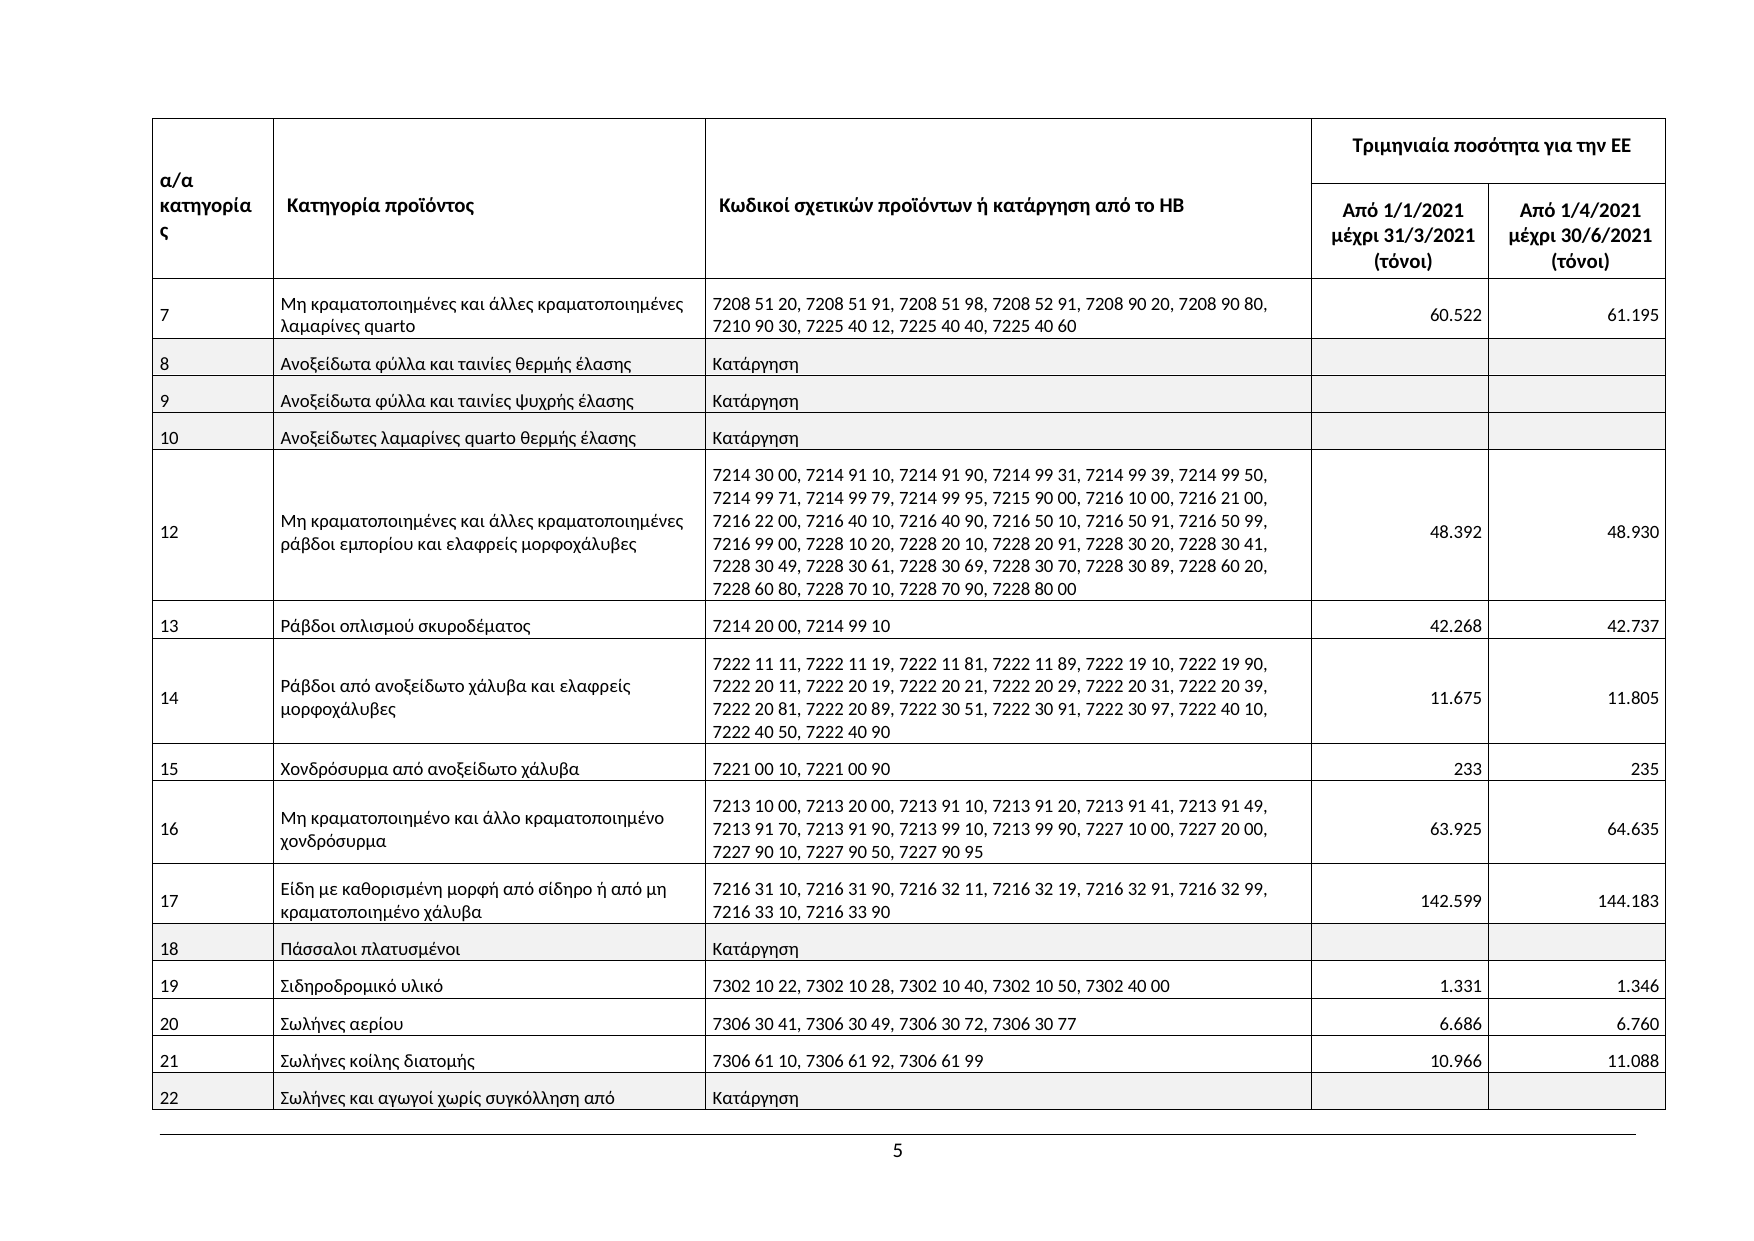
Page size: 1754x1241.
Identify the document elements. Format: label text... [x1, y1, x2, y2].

table_cell [1312, 924, 1488, 960]
table_cell 10.966 [1312, 1036, 1488, 1072]
table_cell 61.195 [1489, 279, 1665, 337]
table_header Κωδικοί σχετικών προϊόντων ή κατάργηση από το ΗΒ [706, 119, 1311, 277]
table_cell 11.088 [1489, 1036, 1665, 1072]
table_cell 7214 30 00, 7214 91 10, 7214 91 90, 7214 99 31, 7214 99 39, 7214 99 50, 7214 99 71, 7214 99 79, 7214 99 95, 7215 90 00, 7216 10 00, 7216 21 00, 7216 22 00, 7216 40 10, 7216 40 90, 7216 50 10, 7216 50 91, 7216 50 99, 7216 99 00, 7228 10 20, 7228 20 10, 7228 20 91, 7228 30 20, 7228 30 41, 7228 30 49, 7228 30 61, 7228 30 69, 7228 30 70, 7228 30 89, 7228 60 20, 7228 60 80, 7228 70 10, 7228 70 90, 7228 80 00 [706, 450, 1311, 600]
table_cell 9 [153, 376, 273, 412]
table_cell 48.930 [1489, 450, 1665, 600]
table_cell 1.346 [1489, 961, 1665, 997]
table_cell Είδη με καθορισμένη μορφή από σίδηρο ή από μη κραματοποιημένο χάλυβα [274, 864, 705, 923]
table_cell Κατάργηση [706, 1073, 1311, 1109]
table_cell 7208 51 20, 7208 51 91, 7208 51 98, 7208 52 91, 7208 90 20, 7208 90 80, 7210 90 30, 7225 40 12, 7225 40 40, 7225 40 60 [706, 279, 1311, 337]
table_cell 42.268 [1312, 601, 1488, 637]
table_cell 63.925 [1312, 781, 1488, 863]
table_cell Μη κραματοποιημένες και άλλες κραματοποιημένες ράβδοι εμπορίου και ελαφρείς μορφοχάλυβες [274, 450, 705, 600]
table_cell [1312, 1073, 1488, 1109]
table_cell 8 [153, 339, 273, 374]
table_cell 7 [153, 279, 273, 337]
table_cell 12 [153, 450, 273, 600]
table_cell 7213 10 00, 7213 20 00, 7213 91 10, 7213 91 20, 7213 91 41, 7213 91 49, 7213 91 70, 7213 91 90, 7213 99 10, 7213 99 90, 7227 10 00, 7227 20 00, 7227 90 10, 7227 90 50, 7227 90 95 [706, 781, 1311, 863]
table_cell 60.522 [1312, 279, 1488, 337]
table_cell 233 [1312, 744, 1488, 780]
table_cell 7222 11 11, 7222 11 19, 7222 11 81, 7222 11 89, 7222 19 10, 7222 19 90, 7222 20 11, 7222 20 19, 7222 20 21, 7222 20 29, 7222 20 31, 7222 20 39, 7222 20 81, 7222 20 89, 7222 30 51, 7222 30 91, 7222 30 97, 7222 40 10, 7222 40 50, 7222 40 90 [706, 639, 1311, 743]
table_cell 15 [153, 744, 273, 780]
table_cell 18 [153, 924, 273, 960]
table_cell 235 [1489, 744, 1665, 780]
table_cell Ράβδοι από ανοξείδωτο χάλυβα και ελαφρείς μορφοχάλυβες [274, 639, 705, 743]
table_cell [1489, 339, 1665, 374]
table_header Κατηγορία προϊόντος [274, 119, 705, 277]
table_cell [1489, 376, 1665, 412]
table_cell Ανοξείδωτα φύλλα και ταινίες ψυχρής έλασης [274, 376, 705, 412]
table_cell 17 [153, 864, 273, 923]
table_cell 16 [153, 781, 273, 863]
table_cell Κατάργηση [706, 924, 1311, 960]
table_cell Ανοξείδωτα φύλλα και ταινίες θερμής έλασης [274, 339, 705, 374]
table_cell Σωλήνες κοίλης διατομής [274, 1036, 705, 1072]
table_cell Σιδηροδρομικό υλικό [274, 961, 705, 997]
table_cell Χονδρόσυρμα από ανοξείδωτο χάλυβα [274, 744, 705, 780]
table_cell 1.331 [1312, 961, 1488, 997]
table_cell 6.760 [1489, 999, 1665, 1034]
table_cell 13 [153, 601, 273, 637]
table_cell 48.392 [1312, 450, 1488, 600]
table_cell [1489, 413, 1665, 449]
table_cell Ανοξείδωτες λαμαρίνες quarto θερμής έλασης [274, 413, 705, 449]
table_cell Ράβδοι οπλισμού σκυροδέματος [274, 601, 705, 637]
table_cell 22 [153, 1073, 273, 1109]
table_cell 20 [153, 999, 273, 1034]
table_cell 7306 61 10, 7306 61 92, 7306 61 99 [706, 1036, 1311, 1072]
table_cell Σωλήνες και αγωγοί χωρίς συγκόλληση από ανοξείδωτο χάλυβα [274, 1073, 705, 1109]
table_cell Μη κραματοποιημένο και άλλο κραματοποιημένο χονδρόσυρμα [274, 781, 705, 863]
table_cell 19 [153, 961, 273, 997]
table_cell Κατάργηση [706, 376, 1311, 412]
table_cell Πάσσαλοι πλατυσμένοι [274, 924, 705, 960]
table_cell 7302 10 22, 7302 10 28, 7302 10 40, 7302 10 50, 7302 40 00 [706, 961, 1311, 997]
table_cell Μη κραματοποιημένες και άλλες κραματοποιημένες λαμαρίνες quarto [274, 279, 705, 337]
table_cell [1312, 376, 1488, 412]
table_cell Από 1/4/2021 μέχρι 30/6/2021 (τόνοι) [1489, 184, 1665, 277]
table_cell 14 [153, 639, 273, 743]
table_cell 64.635 [1489, 781, 1665, 863]
table_cell 10 [153, 413, 273, 449]
table_cell 11.805 [1489, 639, 1665, 743]
table_cell 7214 20 00, 7214 99 10 [706, 601, 1311, 637]
table_cell [1312, 339, 1488, 374]
table_cell 144.183 [1489, 864, 1665, 923]
table_cell 42.737 [1489, 601, 1665, 637]
table_cell Σωλήνες αερίου [274, 999, 705, 1034]
table_cell [1489, 924, 1665, 960]
table_cell 142.599 [1312, 864, 1488, 923]
table_cell 6.686 [1312, 999, 1488, 1034]
table_cell 21 [153, 1036, 273, 1072]
table_cell Από 1/1/2021 μέχρι 31/3/2021 (τόνοι) [1312, 184, 1488, 277]
table_cell [1489, 1073, 1665, 1109]
table_cell 7216 31 10, 7216 31 90, 7216 32 11, 7216 32 19, 7216 32 91, 7216 32 99, 7216 33 10, 7216 33 90 [706, 864, 1311, 923]
table_header Τριμηνιαία ποσότητα για την ΕΕ [1312, 119, 1665, 183]
table_cell 7221 00 10, 7221 00 90 [706, 744, 1311, 780]
table_header α/α κατηγορίας [153, 119, 273, 277]
table_cell 11.675 [1312, 639, 1488, 743]
table_cell Κατάργηση [706, 413, 1311, 449]
table_cell [1312, 413, 1488, 449]
table_cell Κατάργηση [706, 339, 1311, 374]
table_cell 7306 30 41, 7306 30 49, 7306 30 72, 7306 30 77 [706, 999, 1311, 1034]
